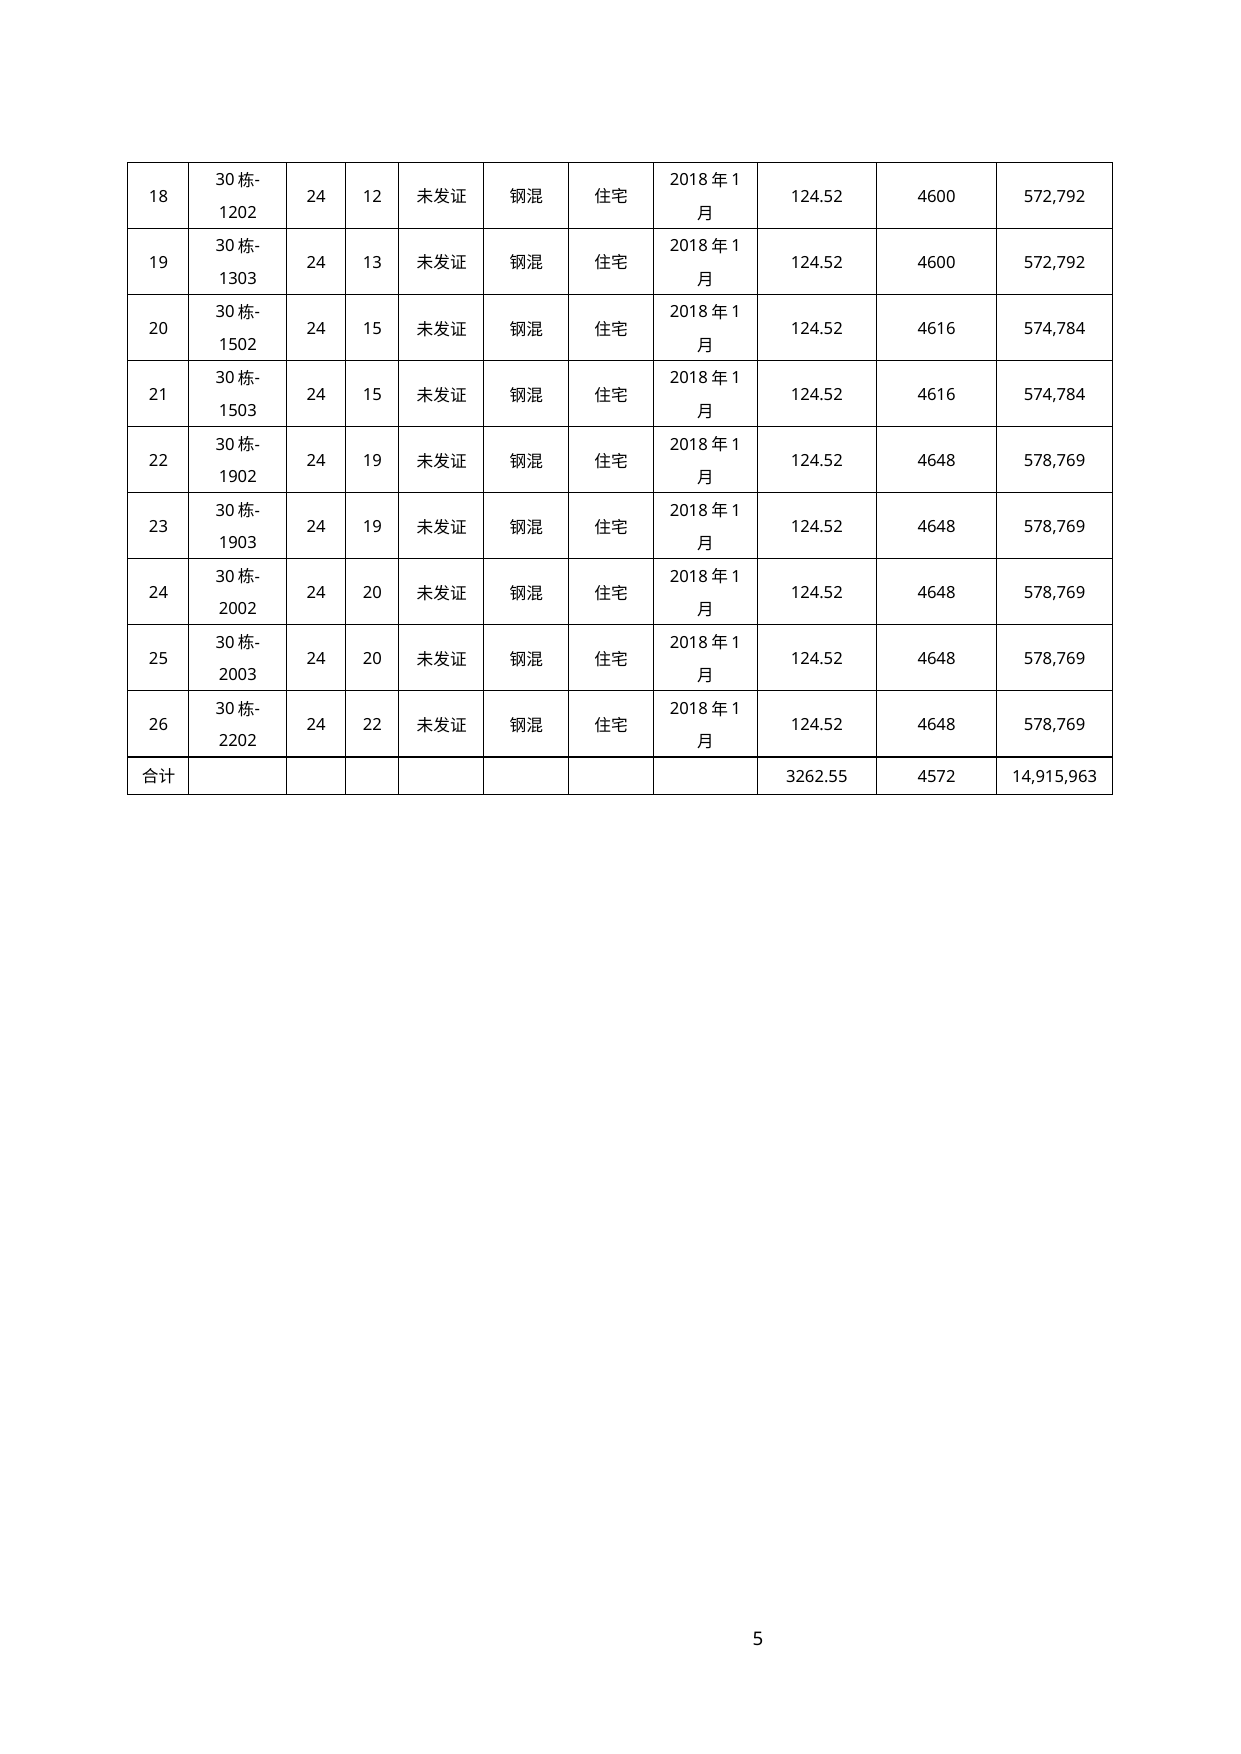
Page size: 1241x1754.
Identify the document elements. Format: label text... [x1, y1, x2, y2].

table_cell [346, 758, 398, 794]
table_cell 合计 [128, 758, 188, 794]
table_cell 未发证 [399, 427, 483, 492]
table_cell 124.52 [758, 559, 876, 624]
table_cell 578,769 [997, 493, 1112, 558]
table_cell 住宅 [569, 691, 653, 756]
table_cell 20 [346, 625, 398, 690]
table_cell 未发证 [399, 229, 483, 294]
table_cell 574,784 [997, 295, 1112, 360]
table_cell 钢混 [484, 163, 568, 228]
table_cell 124.52 [758, 625, 876, 690]
table_cell 22 [346, 691, 398, 756]
table_cell 15 [346, 361, 398, 426]
table_cell 20 [346, 559, 398, 624]
table_cell 30栋-2202 [189, 691, 286, 756]
table_cell 未发证 [399, 295, 483, 360]
table_cell 3262.55 [758, 758, 876, 794]
table_cell 15 [346, 295, 398, 360]
table_cell 124.52 [758, 229, 876, 294]
table_cell 24 [287, 163, 345, 228]
table_cell 30栋-2003 [189, 625, 286, 690]
table_cell [189, 758, 286, 794]
table_cell 24 [287, 625, 345, 690]
table_cell 住宅 [569, 361, 653, 426]
table_cell 24 [287, 427, 345, 492]
table_cell 钢混 [484, 295, 568, 360]
table_cell 住宅 [569, 163, 653, 228]
table_cell 4572 [877, 758, 996, 794]
table_cell 124.52 [758, 427, 876, 492]
table_cell 4648 [877, 559, 996, 624]
table_cell 24 [287, 691, 345, 756]
table_cell 124.52 [758, 163, 876, 228]
table_cell 2018年1月 [654, 361, 757, 426]
table_cell 钢混 [484, 625, 568, 690]
table_cell [399, 758, 483, 794]
table_cell [287, 758, 345, 794]
table_cell 24 [287, 229, 345, 294]
table_cell 4648 [877, 691, 996, 756]
table_cell 钢混 [484, 691, 568, 756]
table_cell 4648 [877, 493, 996, 558]
table_cell 未发证 [399, 163, 483, 228]
table_cell 25 [128, 625, 188, 690]
table_cell 22 [128, 427, 188, 492]
table_cell 钢混 [484, 229, 568, 294]
table_cell 4616 [877, 361, 996, 426]
table_cell 住宅 [569, 625, 653, 690]
table_cell 4616 [877, 295, 996, 360]
table_cell 未发证 [399, 691, 483, 756]
table_cell 30栋-2002 [189, 559, 286, 624]
table_cell 24 [287, 559, 345, 624]
table_cell 19 [346, 427, 398, 492]
table_cell 19 [346, 493, 398, 558]
table_cell 钢混 [484, 427, 568, 492]
table_cell [484, 758, 568, 794]
table_cell 未发证 [399, 361, 483, 426]
table_cell 钢混 [484, 361, 568, 426]
table_cell 24 [287, 493, 345, 558]
table_cell 4648 [877, 427, 996, 492]
table_cell 124.52 [758, 691, 876, 756]
table_cell 4600 [877, 229, 996, 294]
table_cell [654, 758, 757, 794]
table_cell 30栋-1502 [189, 295, 286, 360]
table_cell 578,769 [997, 625, 1112, 690]
table_cell 住宅 [569, 229, 653, 294]
table_cell 24 [128, 559, 188, 624]
table_cell 2018年1月 [654, 493, 757, 558]
table_cell 572,792 [997, 163, 1112, 228]
table_cell 24 [287, 295, 345, 360]
table_cell 4600 [877, 163, 996, 228]
table_cell 20 [128, 295, 188, 360]
table_cell 14,915,963 [997, 758, 1112, 794]
table_cell 未发证 [399, 559, 483, 624]
table_cell 23 [128, 493, 188, 558]
table_cell 4648 [877, 625, 996, 690]
table_cell 574,784 [997, 361, 1112, 426]
table_cell 2018年1月 [654, 229, 757, 294]
table_cell 124.52 [758, 295, 876, 360]
table_cell 住宅 [569, 559, 653, 624]
table_cell 2018年1月 [654, 295, 757, 360]
table_cell 2018年1月 [654, 691, 757, 756]
table_cell 钢混 [484, 559, 568, 624]
table_cell 30栋-1503 [189, 361, 286, 426]
table_cell 30栋-1902 [189, 427, 286, 492]
table_cell 钢混 [484, 493, 568, 558]
table_cell 24 [287, 361, 345, 426]
table_cell 21 [128, 361, 188, 426]
table_cell 未发证 [399, 625, 483, 690]
table_cell 30栋-1303 [189, 229, 286, 294]
table_cell 578,769 [997, 559, 1112, 624]
table_cell 578,769 [997, 691, 1112, 756]
table_cell 住宅 [569, 295, 653, 360]
table_cell 2018年1月 [654, 625, 757, 690]
table_cell 18 [128, 163, 188, 228]
table_cell 19 [128, 229, 188, 294]
table_cell 12 [346, 163, 398, 228]
table_cell 2018年1月 [654, 427, 757, 492]
table_cell 13 [346, 229, 398, 294]
table_cell 124.52 [758, 493, 876, 558]
table_cell 124.52 [758, 361, 876, 426]
table_cell 30栋-1903 [189, 493, 286, 558]
table_cell 26 [128, 691, 188, 756]
table_cell [569, 758, 653, 794]
table_cell 30栋-1202 [189, 163, 286, 228]
table_cell 未发证 [399, 493, 483, 558]
table_cell 2018年1月 [654, 559, 757, 624]
table_cell 2018年1月 [654, 163, 757, 228]
table_cell 住宅 [569, 427, 653, 492]
table_cell 578,769 [997, 427, 1112, 492]
table_cell 572,792 [997, 229, 1112, 294]
table_cell 住宅 [569, 493, 653, 558]
